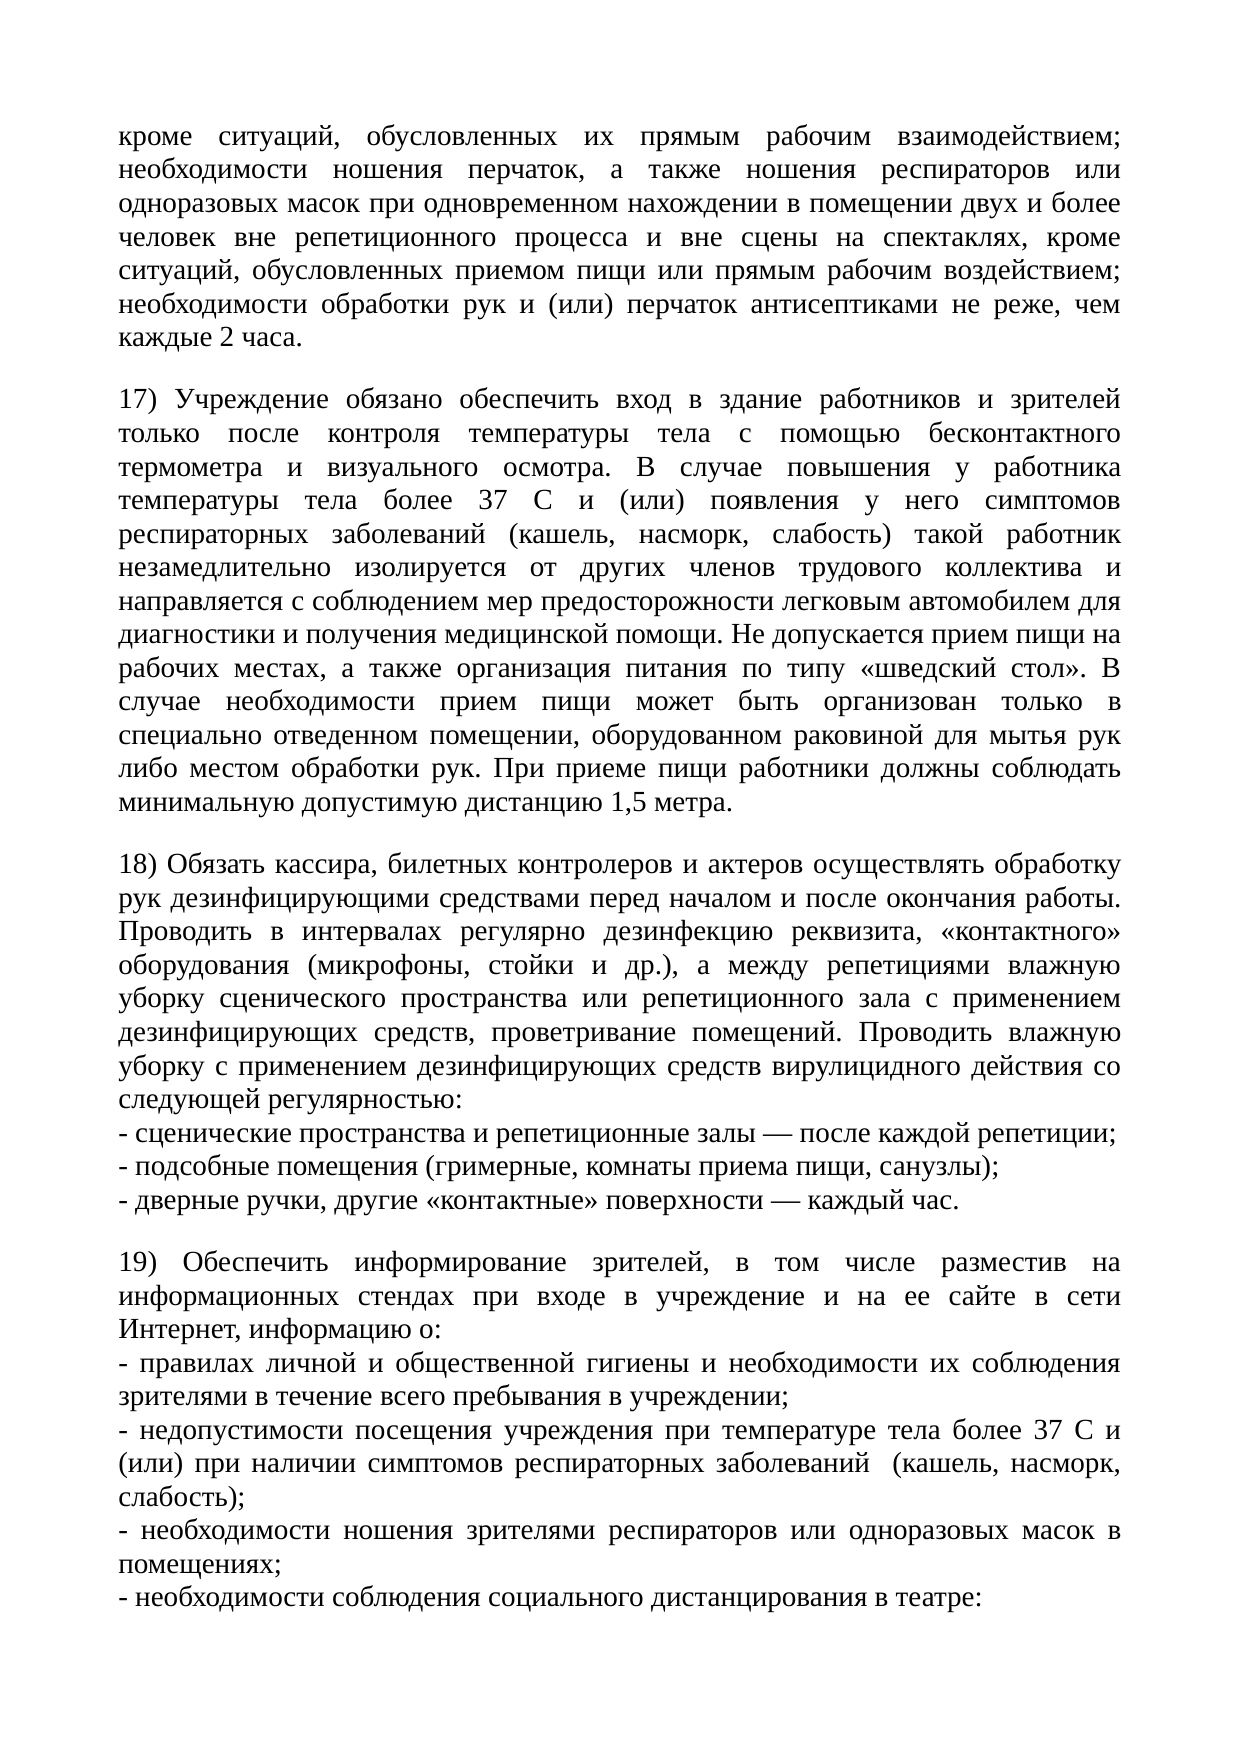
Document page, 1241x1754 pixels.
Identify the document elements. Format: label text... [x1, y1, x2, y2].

text - сценические пространства и репетиционные залы — после каждой репетиции; [118, 1115, 1122, 1148]
text - недопустимости посещения учреждения при температуре тела более 37 С и (или) при наличии симптомов респираторных заболеваний (кашель, насморк, слабость); [118, 1412, 1122, 1512]
text - необходимости соблюдения социального дистанцирования в театре: [118, 1579, 1122, 1613]
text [118, 118, 1122, 353]
text - дверные ручки, другие «контактные» поверхности — каждый час. [118, 1182, 1122, 1215]
text 19) Обеспечить информирование зрителей, в том числе разместив на информационных стендах при входе в учреждение и на ее сайте в сети Интернет, информацию о: [118, 1244, 1122, 1345]
text - подсобные помещения (гримерные, комнаты приема пищи, санузлы); [118, 1148, 1122, 1182]
text - правилах личной и общественной гигиены и необходимости их соблюдения зрителями в течение всего пребывания в учреждении; [118, 1345, 1122, 1412]
text 17) Учреждение обязано обеспечить вход в здание работников и зрителей только после контроля температуры тела с помощью бесконтактного термометра и визуального осмотра. В случае повышения у работника температуры тела более 37 С и (или) появления у него симптомов респираторных заболеваний (кашель, насморк, слабость) такой работник незамедлительно изолируется от других членов трудового коллектива и направляется с соблюдением мер предосторожности легковым автомобилем для диагностики и получения медицинской помощи. Не допускается прием пищи на рабочих местах, а также организация питания по типу «шведский стол». В случае необходимости прием пищи может быть организован только в специально отведенном помещении, оборудованном раковиной для мытья рук либо местом обработки рук. При приеме пищи работники должны соблюдать минимальную допустимую дистанцию 1,5 метра. [118, 382, 1122, 818]
text 18) Обязать кассира, билетных контролеров и актеров осуществлять обработку рук дезинфицирующими средствами перед началом и после окончания работы. Проводить в интервалах регулярно дезинфекцию реквизита, «контактного» оборудования (микрофоны, стойки и др.), а между репетициями влажную уборку сценического пространства или репетиционного зала с применением дезинфицирующих средств, проветривание помещений. Проводить влажную уборку с применением дезинфицирующих средств вирулицидного действия со следующей регулярностью: [118, 846, 1122, 1115]
text - необходимости ношения зрителями респираторов или одноразовых масок в помещениях; [118, 1512, 1122, 1579]
